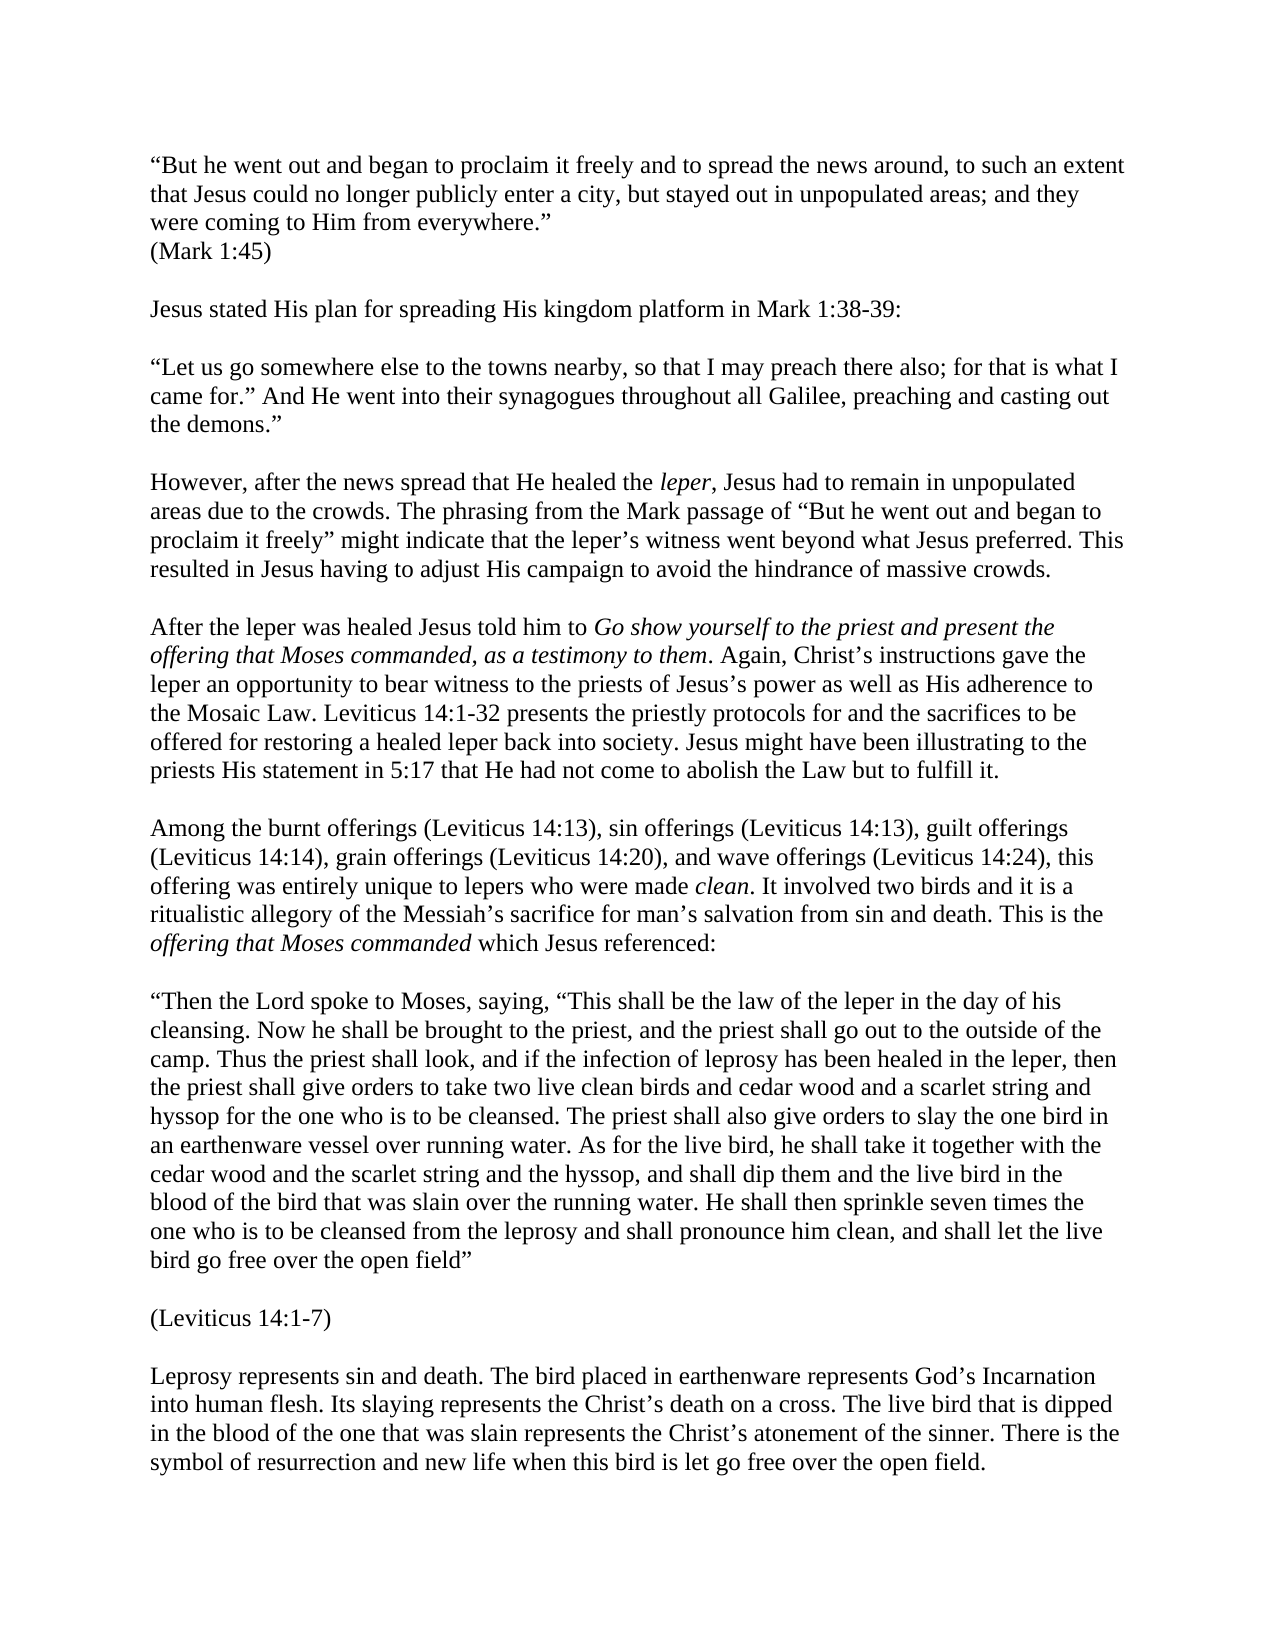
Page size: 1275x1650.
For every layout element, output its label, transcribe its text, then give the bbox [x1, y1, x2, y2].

text Leprosy represents sin and death. The bird placed in earthenware represents God’s Incarnation into human flesh. Its slaying represents the Christ’s death on a cross. The live bird that is dipped in the blood of the one that was slain represents the Christ’s atonement of the sinner. There is the symbol of resurrection and new life when this bird is let go free over the open field. [150, 1361, 1125, 1476]
text “Let us go somewhere else to the towns nearby, so that I may preach there also; for that is what I came for.” And He went into their synagogues throughout all Galilee, preaching and casting out the demons.” [150, 352, 1125, 438]
text “But he went out and began to proclaim it freely and to spread the news around, to such an extent that Jesus could no longer publicly enter a city, but stayed out in unpopulated areas; and they were coming to Him from everywhere.” (Mark 1:45) [150, 150, 1125, 265]
text However, after the news spread that He healed the leper, Jesus had to remain in unpopulated areas due to the crowds. The phrasing from the Mark passage of “But he went out and began to proclaim it freely” might indicate that the leper’s witness went beyond what Jesus preferred. This resulted in Jesus having to adjust His campaign to avoid the hindrance of massive crowds. [150, 467, 1125, 582]
text Among the burnt offerings (Leviticus 14:13), sin offerings (Leviticus 14:13), guilt offerings (Leviticus 14:14), grain offerings (Leviticus 14:20), and wave offerings (Leviticus 14:24), this offering was entirely unique to lepers who were made clean. It involved two birds and it is a ritualistic allegory of the Messiah’s sacrifice for man’s salvation from sin and death. This is the offering that Moses commanded which Jesus referenced: [150, 813, 1125, 957]
text Jesus stated His plan for spreading His kingdom platform in Mark 1:38-39: [150, 294, 1125, 323]
text “Then the Lord spoke to Moses, saying, “This shall be the law of the leper in the day of his cleansing. Now he shall be brought to the priest, and the priest shall go out to the outside of the camp. Thus the priest shall look, and if the infection of leprosy has been healed in the leper, then the priest shall give orders to take two live clean birds and cedar wood and a scarlet string and hyssop for the one who is to be cleansed. The priest shall also give orders to slay the one bird in an earthenware vessel over running water. As for the live bird, he shall take it together with the cedar wood and the scarlet string and the hyssop, and shall dip them and the live bird in the blood of the bird that was slain over the running water. He shall then sprinkle seven times the one who is to be cleansed from the leprosy and shall pronounce him clean, and shall let the live bird go free over the open field” [150, 986, 1125, 1274]
text After the leper was healed Jesus told him to Go show yourself to the priest and present the offering that Moses commanded, as a testimony to them. Again, Christ’s instructions gave the leper an opportunity to bear witness to the priests of Jesus’s power as well as His adherence to the Mosaic Law. Leviticus 14:1-32 presents the priestly protocols for and the sacrifices to be offered for restoring a healed leper back into society. Jesus might have been illustrating to the priests His statement in 5:17 that He had not come to abolish the Law but to fulfill it. [150, 612, 1125, 784]
text (Leviticus 14:1-7) [150, 1303, 1125, 1332]
